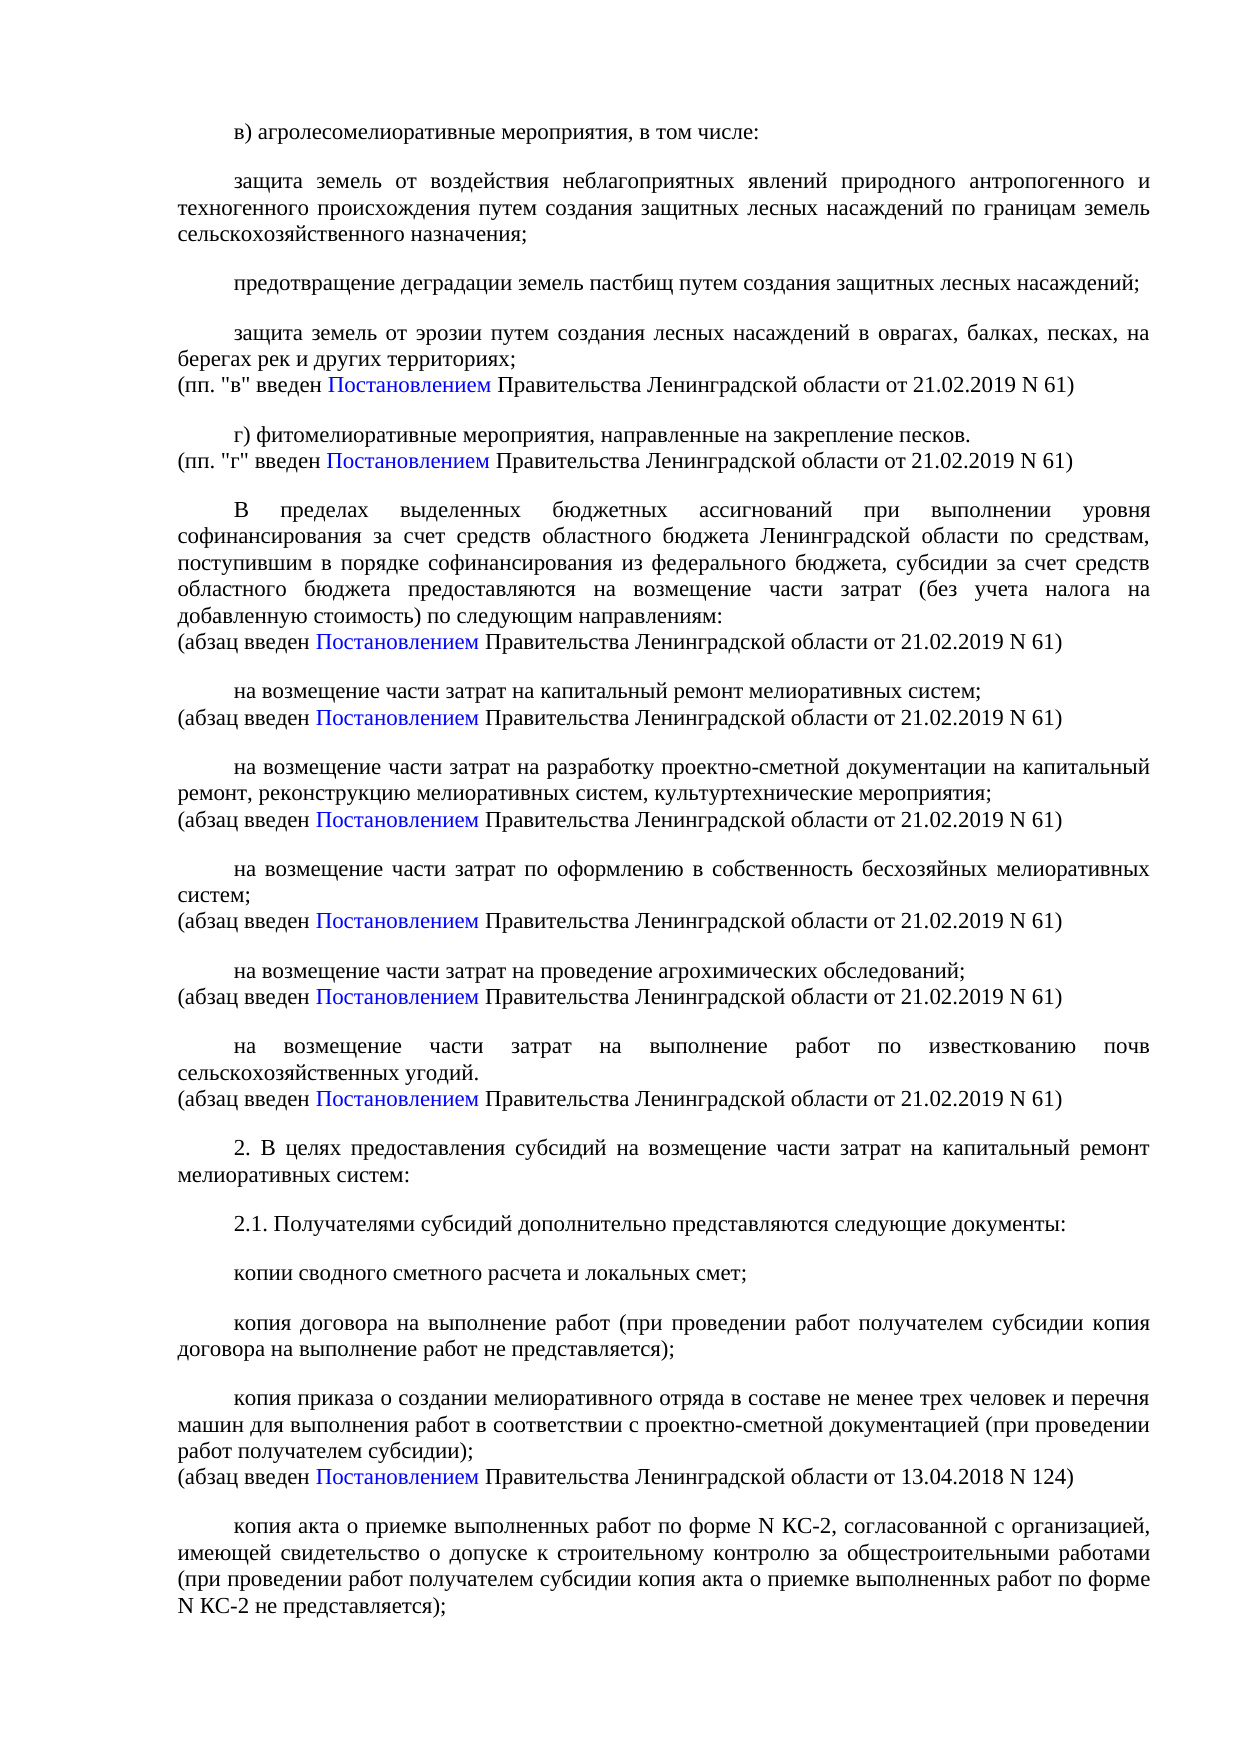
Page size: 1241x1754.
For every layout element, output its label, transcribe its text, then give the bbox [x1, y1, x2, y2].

text (абзац введен Постановлением Правительства Ленинградской области от 21.02.2019 N 61) [177, 628, 1152, 654]
text защита земель от воздействия неблагоприятных явлений природного антропогенного и техногенного происхождения путем создания защитных лесных насаждений по границам земель сельскохозяйственного назначения; [177, 167, 1152, 246]
text г) фитомелиоративные мероприятия, направленные на закрепление песков. [177, 421, 1152, 447]
text на возмещение части затрат на проведение агрохимических обследований; [177, 957, 1152, 983]
text (абзац введен Постановлением Правительства Ленинградской области от 21.02.2019 N 61) [177, 704, 1152, 730]
text копия акта о приемке выполненных работ по форме N КС-2, согласованной с организацией, имеющей свидетельство о допуске к строительному контролю за общестроительными работами (при проведении работ получателем субсидии копия акта о приемке выполненных работ по форме N КС-2 не представляется); [177, 1513, 1152, 1618]
text копия договора на выполнение работ (при проведении работ получателем субсидии копия договора на выполнение работ не представляется); [177, 1309, 1152, 1361]
text на возмещение части затрат по оформлению в собственность бесхозяйных мелиоративных систем; [177, 855, 1152, 908]
text (абзац введен Постановлением Правительства Ленинградской области от 21.02.2019 N 61) [177, 806, 1152, 832]
text В пределах выделенных бюджетных ассигнований при выполнении уровня софинансирования за счет средств областного бюджета Ленинградской области по средствам, поступившим в порядке софинансирования из федерального бюджета, субсидии за счет средств областного бюджета предоставляются на возмещение части затрат (без учета налога на добавленную стоимость) по следующим направлениям: [177, 496, 1152, 628]
text (абзац введен Постановлением Правительства Ленинградской области от 21.02.2019 N 61) [177, 1085, 1152, 1112]
text на возмещение части затрат на капитальный ремонт мелиоративных систем; [177, 677, 1152, 704]
text копия приказа о создании мелиоративного отряда в составе не менее трех человек и перечня машин для выполнения работ в соответствии с проектно-сметной документацией (при проведении работ получателем субсидии); [177, 1384, 1152, 1463]
text копии сводного сметного расчета и локальных смет; [177, 1259, 1152, 1286]
text на возмещение части затрат на разработку проектно-сметной документации на капитальный ремонт, реконструкцию мелиоративных систем, культуртехнические мероприятия; [177, 753, 1152, 806]
text 2.1. Получателями субсидий дополнительно представляются следующие документы: [177, 1210, 1152, 1236]
text (абзац введен Постановлением Правительства Ленинградской области от 21.02.2019 N 61) [177, 908, 1152, 934]
text (абзац введен Постановлением Правительства Ленинградской области от 21.02.2019 N 61) [177, 983, 1152, 1009]
text (пп. "г" введен Постановлением Правительства Ленинградской области от 21.02.2019 N 61) [177, 447, 1152, 473]
text 2. В целях предоставления субсидий на возмещение части затрат на капитальный ремонт мелиоративных систем: [177, 1134, 1152, 1187]
text на возмещение части затрат на выполнение работ по известкованию почв сельскохозяйственных угодий. [177, 1032, 1152, 1085]
text предотвращение деградации земель пастбищ путем создания защитных лесных насаждений; [177, 269, 1152, 296]
text защита земель от эрозии путем создания лесных насаждений в оврагах, балках, песках, на берегах рек и других территориях; [177, 319, 1152, 371]
text в) агролесомелиоративные мероприятия, в том числе: [177, 118, 1152, 144]
text (пп. "в" введен Постановлением Правительства Ленинградской области от 21.02.2019 N 61) [177, 371, 1152, 398]
text (абзац введен Постановлением Правительства Ленинградской области от 13.04.2018 N 124) [177, 1463, 1152, 1490]
